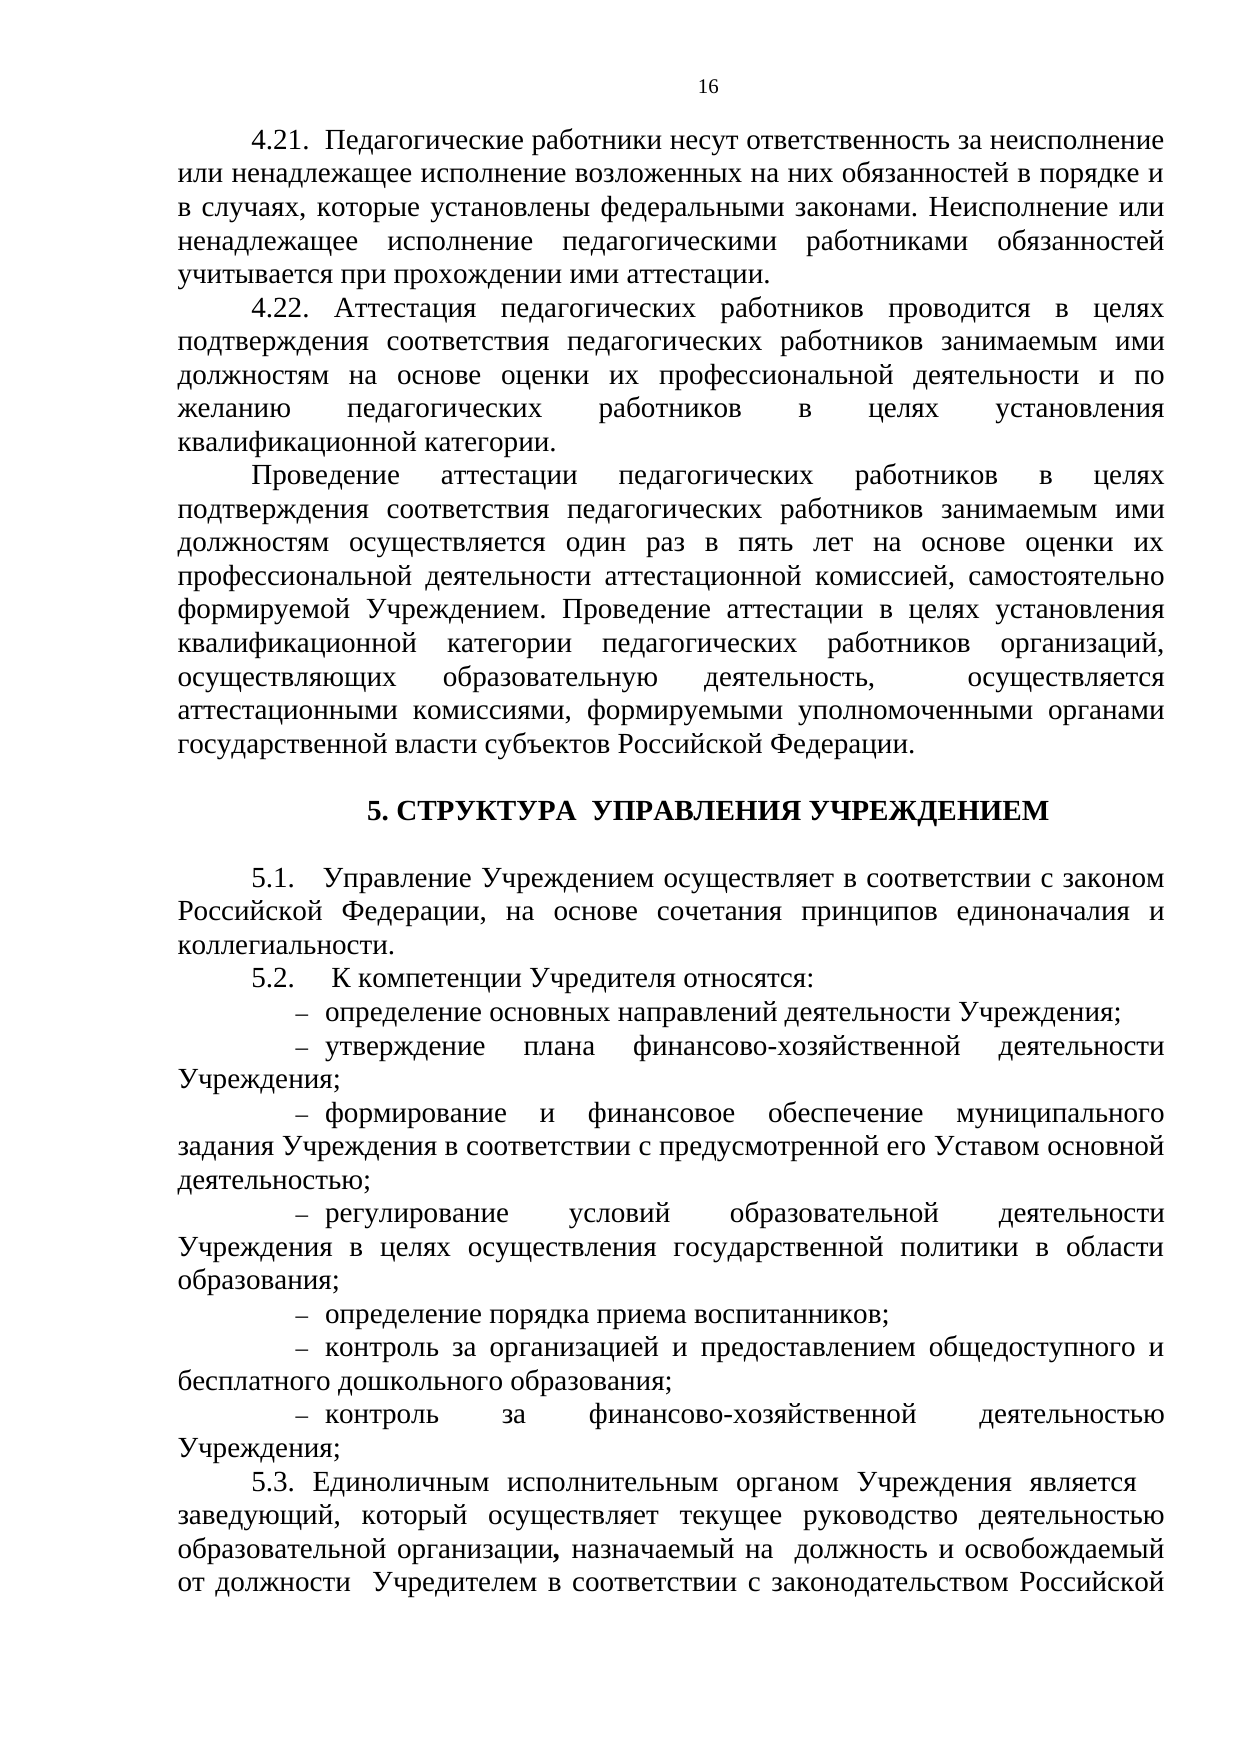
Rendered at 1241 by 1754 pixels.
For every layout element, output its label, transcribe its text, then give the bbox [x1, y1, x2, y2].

list определение порядка приема воспитанников; [177, 1296, 1165, 1329]
list регулирование условий образовательной деятельности Учреждения в целях осуществления государственной политики в области образования; [177, 1195, 1165, 1296]
list 5.1. Управление Учреждением осуществляет в соответствии с законом Российской Федерации, на основе сочетания принципов единоначалия и коллегиальности. [177, 860, 1165, 961]
list определение основных направлений деятельности Учреждения; [177, 994, 1165, 1028]
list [177, 1464, 1165, 1598]
list Проведение аттестации педагогических работников в целях подтверждения соответствия педагогических работников занимаемым ими должностям осуществляется один раз в пять лет на основе оценки их профессиональной деятельности аттестационной комиссией, самостоятельно формируемой Учреждением. Проведение аттестации в целях установления квалификационной категории педагогических работников организаций, осуществляющих образовательную деятельность, осуществляется аттестационными комиссиями, формируемыми уполномоченными органами государственной власти субъектов Российской Федерации. [177, 457, 1165, 759]
text 5. СТРУКТУРА УПРАВЛЕНИЯ УЧРЕЖДЕНИЕМ [177, 793, 1165, 826]
list 4.21. Педагогические работники несут ответственность за неисполнение или ненадлежащее исполнение возложенных на них обязанностей в порядке и в случаях, которые установлены федеральными законами. Неисполнение или ненадлежащее исполнение педагогическими работниками обязанностей учитывается при прохождении ими аттестации. [177, 122, 1165, 290]
list контроль за организацией и предоставлением общедоступного и бесплатного дошкольного образования; [177, 1329, 1165, 1397]
list 5.2. К компетенции Учредителя относятся: [177, 961, 1165, 994]
list контроль за финансово-хозяйственной деятельностью Учреждения; [177, 1397, 1165, 1464]
list 4.22. Аттестация педагогических работников проводится в целях подтверждения соответствия педагогических работников занимаемым ими должностям на основе оценки их профессиональной деятельности и по желанию педагогических работников в целях установления квалификационной категории. [177, 290, 1165, 457]
list утверждение плана финансово-хозяйственной деятельности Учреждения; [177, 1028, 1165, 1095]
list формирование и финансовое обеспечение муниципального задания Учреждения в соответствии с предусмотренной его Уставом основной деятельностью; [177, 1095, 1165, 1195]
